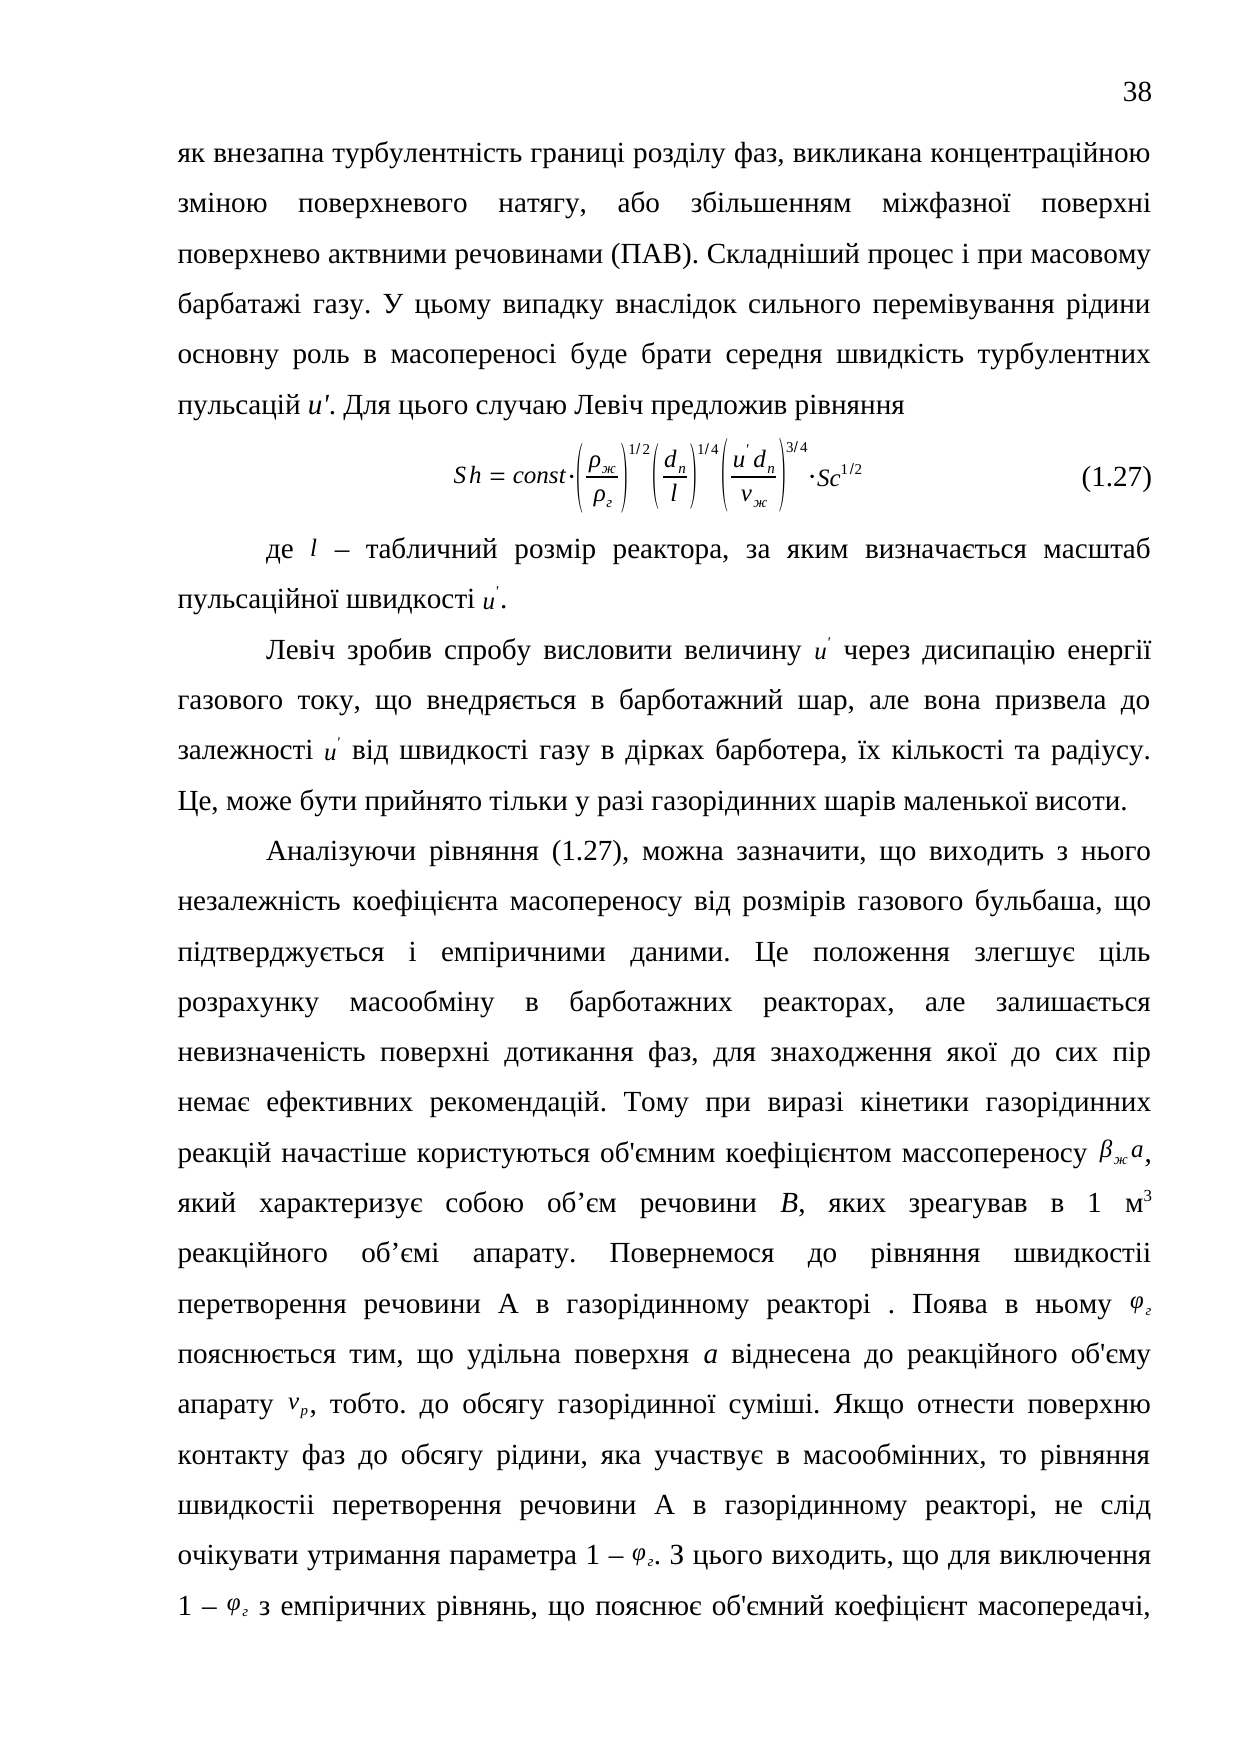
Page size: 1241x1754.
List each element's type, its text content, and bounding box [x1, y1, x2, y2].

text де ‒ табличний розмір реактора, за яким визначається масштаб пульсаційної швидкості . [177, 531, 1152, 615]
text Левіч зробив спробу висловити величину через дисипацію енергії газового току, що внедряється в барботажний шар, але вона призвела до залежності від швидкості газу в дірках барботера, їх кількості та радіусу. Це, може бути прийнято тільки у разі газорідинних шарів маленької висоти. [177, 632, 1152, 816]
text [177, 135, 1152, 420]
text = ∙∙ (1.27) [177, 437, 1152, 514]
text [177, 833, 1152, 1621]
